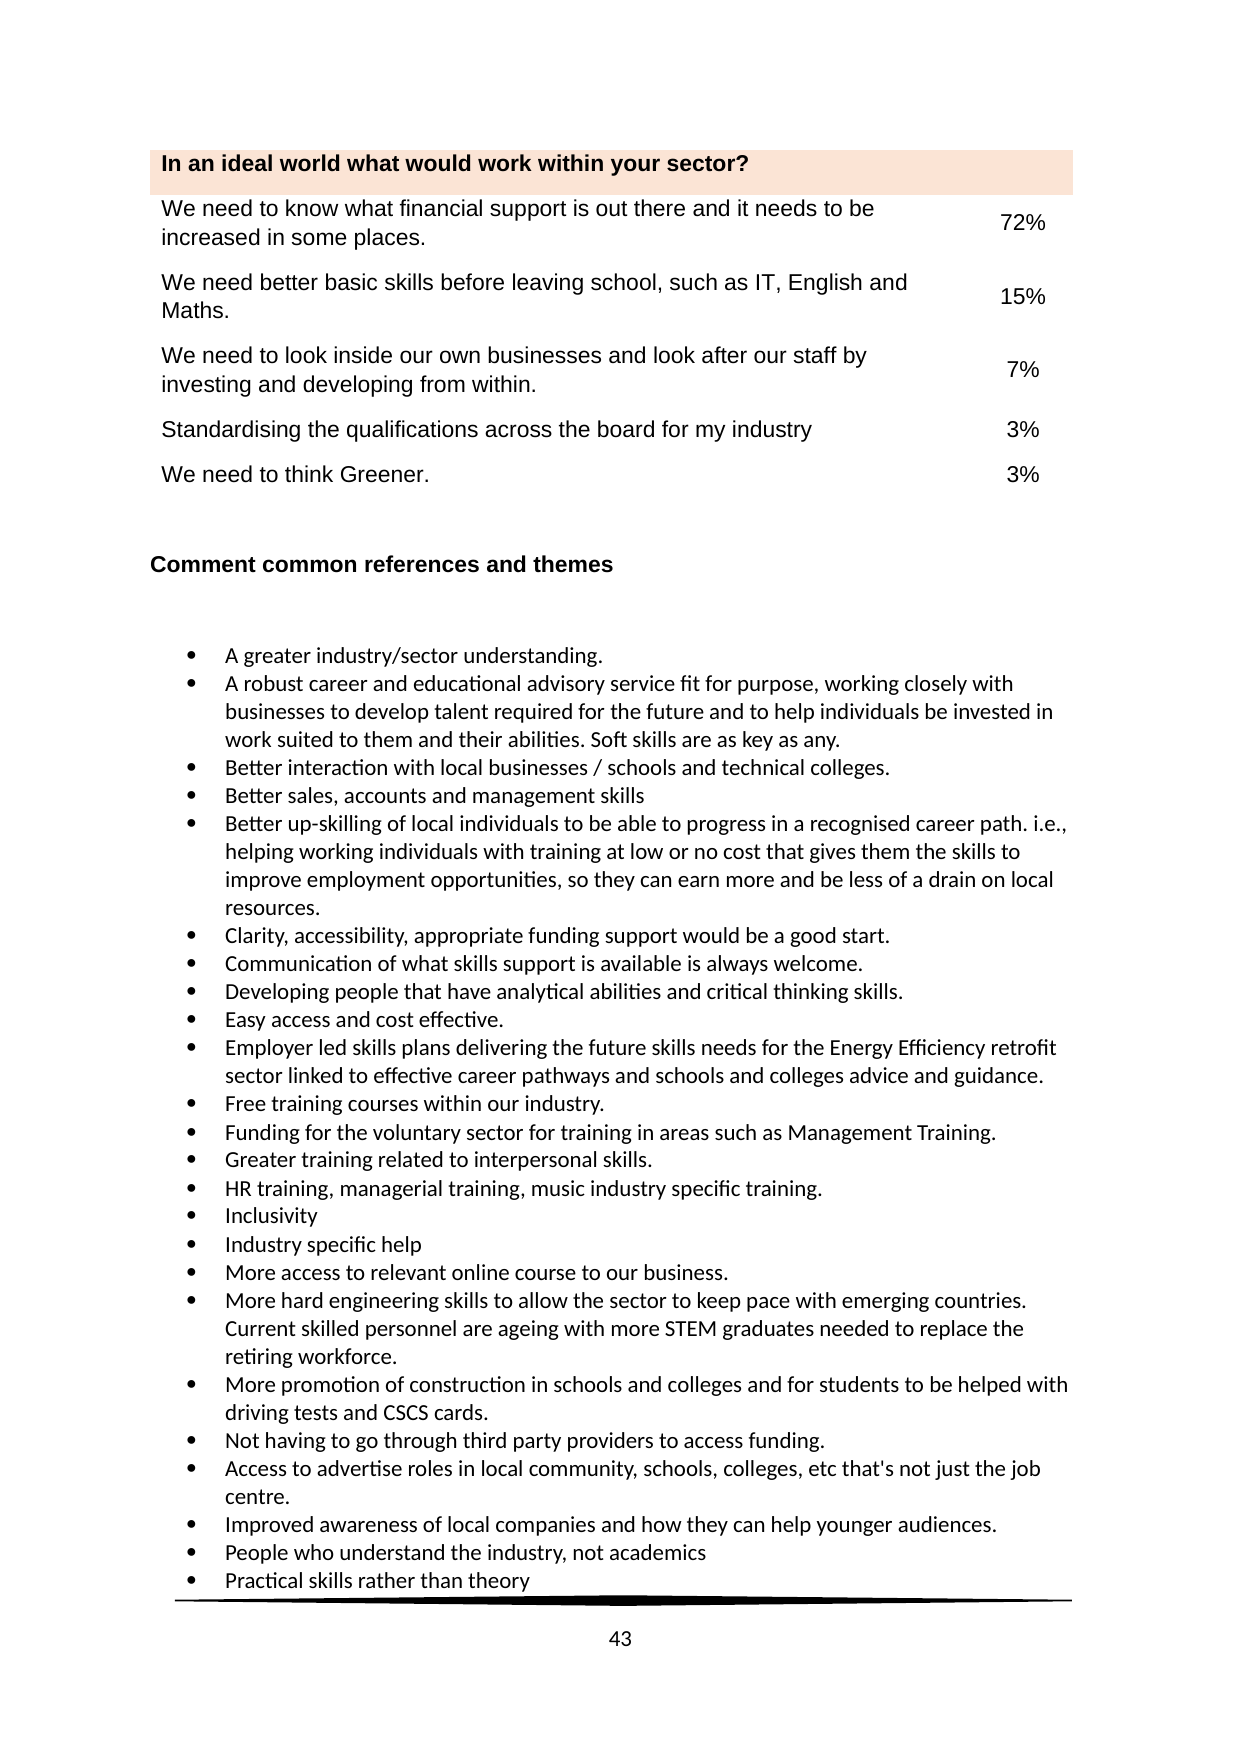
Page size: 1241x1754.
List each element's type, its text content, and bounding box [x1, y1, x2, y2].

list People who understand the industry, not academics [187, 1538, 1090, 1566]
table_cell We need to think Greener. [150, 461, 973, 506]
list Improved awareness of local companies and how they can help younger audiences. [187, 1510, 1090, 1538]
list Access to advertise roles in local community, schools, colleges, etc that's not just the job centre. [187, 1454, 1090, 1510]
list Better interaction with local businesses / schools and technical colleges. [187, 753, 1090, 781]
list Industry specific help [187, 1230, 1090, 1258]
list A robust career and educational advisory service fit for purpose, working closely with businesses to develop talent required for the future and to help individuals be invested in work suited to them and their abilities. Soft skills are as key as any. [187, 669, 1090, 753]
list Developing people that have analytical abilities and critical thinking skills. [187, 977, 1090, 1006]
list Better up-skilling of local individuals to be able to progress in a recognised career path. i.e., helping working individuals with training at low or no cost that gives them the skills to improve employment opportunities, so they can earn more and be less of a drain on local resources. [187, 809, 1090, 921]
list More access to relevant online course to our business. [187, 1258, 1090, 1286]
table_cell 3% [973, 461, 1073, 506]
list HR training, managerial training, music industry specific training. [187, 1174, 1090, 1202]
list Greater training related to interpersonal skills. [187, 1146, 1090, 1174]
table_cell Standardising the qualifications across the board for my industry [150, 416, 973, 461]
table_cell We need to look inside our own businesses and look after our staff by investing and developing from within. [150, 342, 973, 416]
list More promotion of construction in schools and colleges and for students to be helped with driving tests and CSCS cards. [187, 1370, 1090, 1426]
list Funding for the voluntary sector for training in areas such as Management Training. [187, 1118, 1090, 1146]
list Better sales, accounts and management skills [187, 781, 1090, 809]
table_cell 7% [973, 342, 1073, 416]
list Practical skills rather than theory [187, 1566, 1090, 1594]
list Communication of what skills support is available is always welcome. [187, 949, 1090, 977]
list More hard engineering skills to allow the sector to keep pace with emerging countries. Current skilled personnel are ageing with more STEM graduates needed to replace the retiring workforce. [187, 1286, 1090, 1370]
list Employer led skills plans delivering the future skills needs for the Energy Efficiency retrofit sector linked to effective career pathways and schools and colleges advice and guidance. [187, 1033, 1090, 1089]
list Free training courses within our industry. [187, 1089, 1090, 1118]
list A greater industry/sector understanding. [187, 641, 1090, 669]
table_header In an ideal world what would work within your sector? [150, 150, 1073, 195]
list Easy access and cost effective. [187, 1006, 1090, 1033]
table_cell 3% [973, 416, 1073, 461]
list Inclusivity [187, 1202, 1090, 1230]
text Comment common references and themes [150, 551, 1090, 577]
table_cell 72% [973, 195, 1073, 269]
list Not having to go through third party providers to access funding. [187, 1426, 1090, 1454]
table_cell We need to know what financial support is out there and it needs to be increased in some places. [150, 195, 973, 269]
table_cell We need better basic skills before leaving school, such as IT, English and Maths. [150, 269, 973, 342]
table_cell 15% [973, 269, 1073, 342]
list Clarity, accessibility, appropriate funding support would be a good start. [187, 921, 1090, 949]
